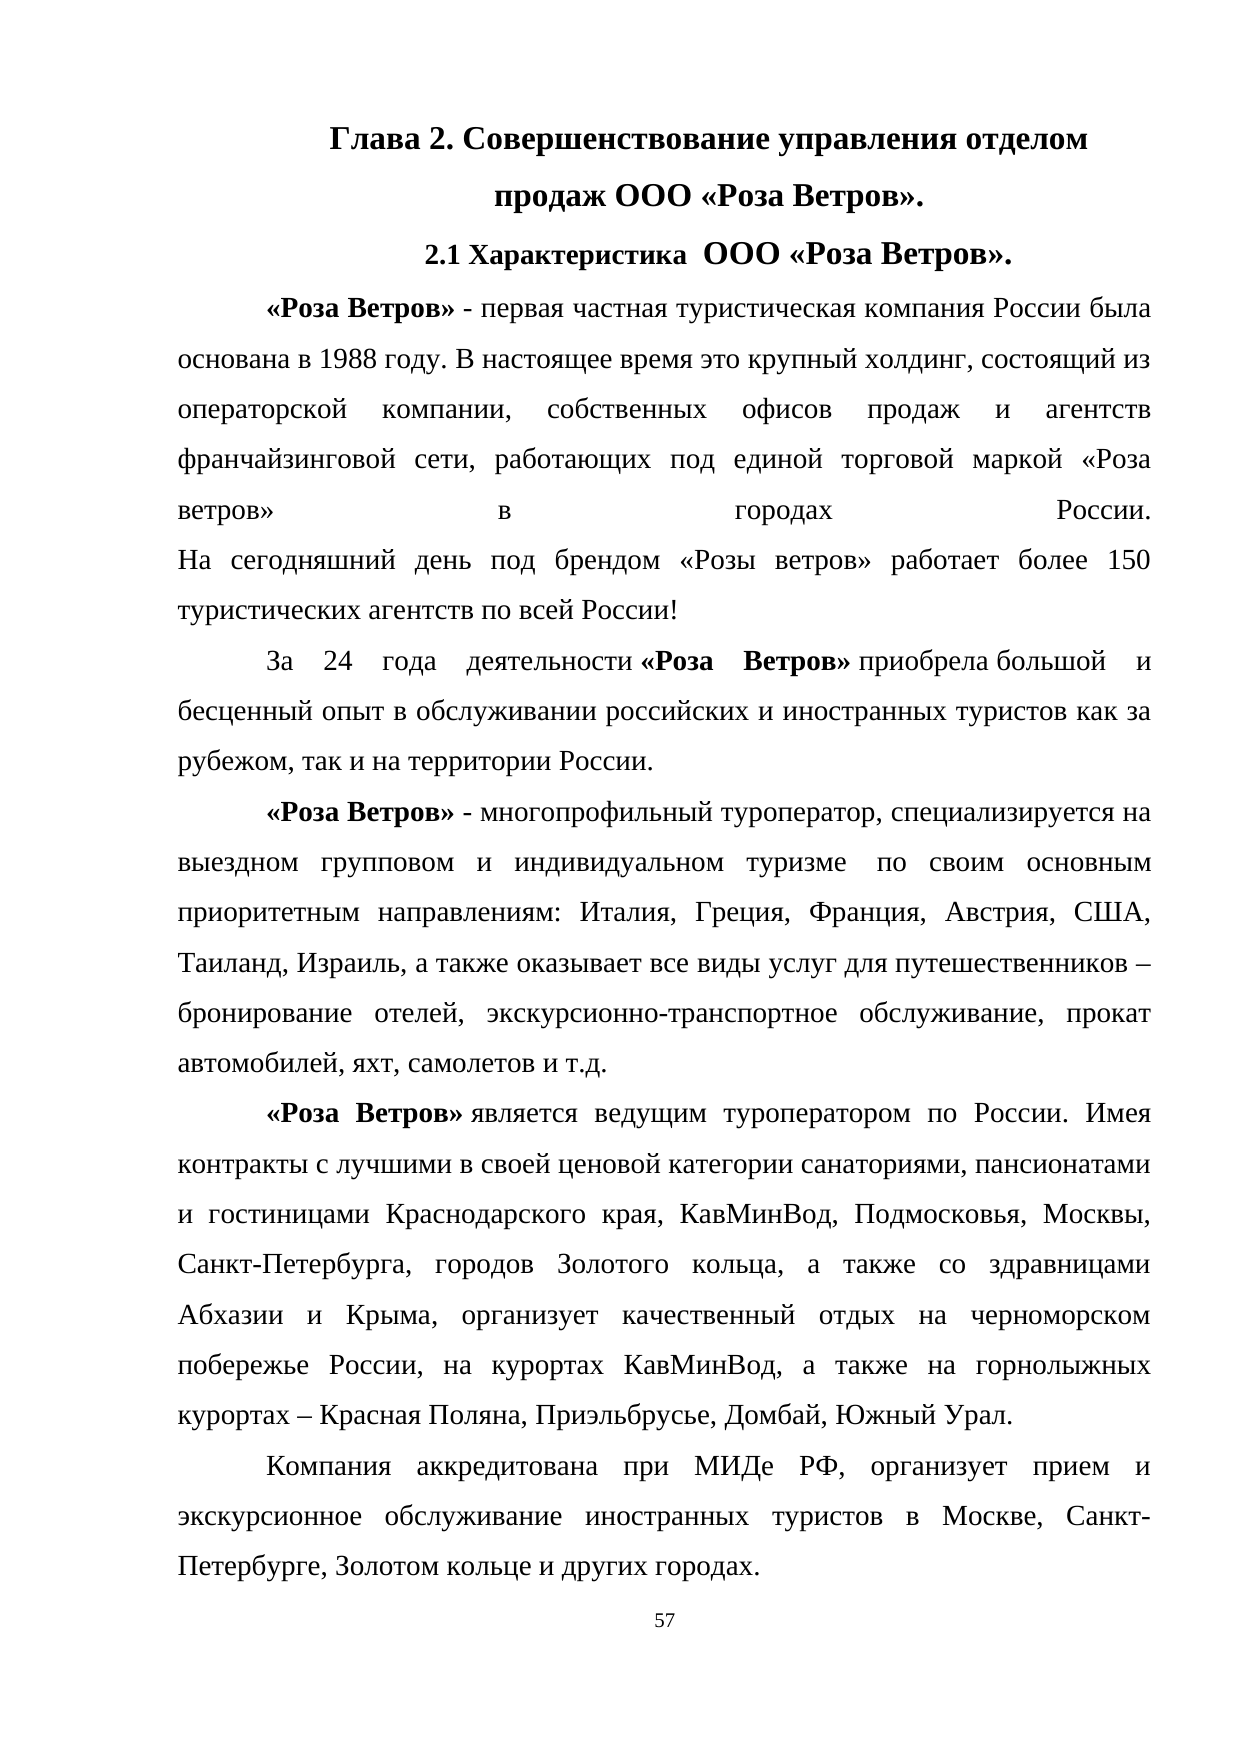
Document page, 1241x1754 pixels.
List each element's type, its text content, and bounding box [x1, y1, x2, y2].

text Глава 2. Совершенствование управления отделом [177, 118, 1152, 156]
text За 24 года деятельности «Роза Ветров» приобрела большой и бесценный опыт в обслуживании российских и иностранных туристов как за рубежом, так и на территории России. [177, 643, 1152, 777]
text продаж ООО «Роза Ветров». [177, 176, 1152, 214]
text «Роза Ветров» является ведущим туроператором по России. Имея контракты с лучшими в своей ценовой категории санаториями, пансионатами и гостиницами Краснодарского края, КавМинВод, Подмосковья, Москвы, Санкт-Петербурга, городов Золотого кольца, а также со здравницами Абхазии и Крыма, организует качественный отдых на черноморском побережье России, на курортах КавМинВод, а также на горнолыжных курортах – Красная Поляна, Приэльбрусье, Домбай, Южный Урал. [177, 1096, 1152, 1431]
text «Роза Ветров» - многопрофильный туроператор, специализируется на выездном групповом и индивидуальном туризме по своим основным приоритетным направлениям: Италия, Греция, Франция, Австрия, США, Таиланд, Израиль, а также оказывает все виды услуг для путешественников – бронирование отелей, экскурсионно-транспортное обслуживание, прокат автомобилей, яхт, самолетов и т.д. [177, 794, 1152, 1079]
text Компания аккредитована при МИДе РФ, организует прием и экскурсионное обслуживание иностранных туристов в Москве, Санкт-Петербурге, Золотом кольце и других городах. [177, 1448, 1152, 1582]
text 2.1 Характеристика ООО «Роза Ветров». [196, 233, 1152, 271]
text «Роза Ветров» - первая частная туристическая компания России была основана в 1988 году. В настоящее время это крупный холдинг, состоящий из операторской компании, собственных офисов продаж и агентств франчайзинговой сети, работающих под единой торговой маркой «Роза ветров» в городах России. На сегодняшний день под брендом «Розы ветров» работает более 150 туристических агентств по всей России! [177, 291, 1152, 626]
